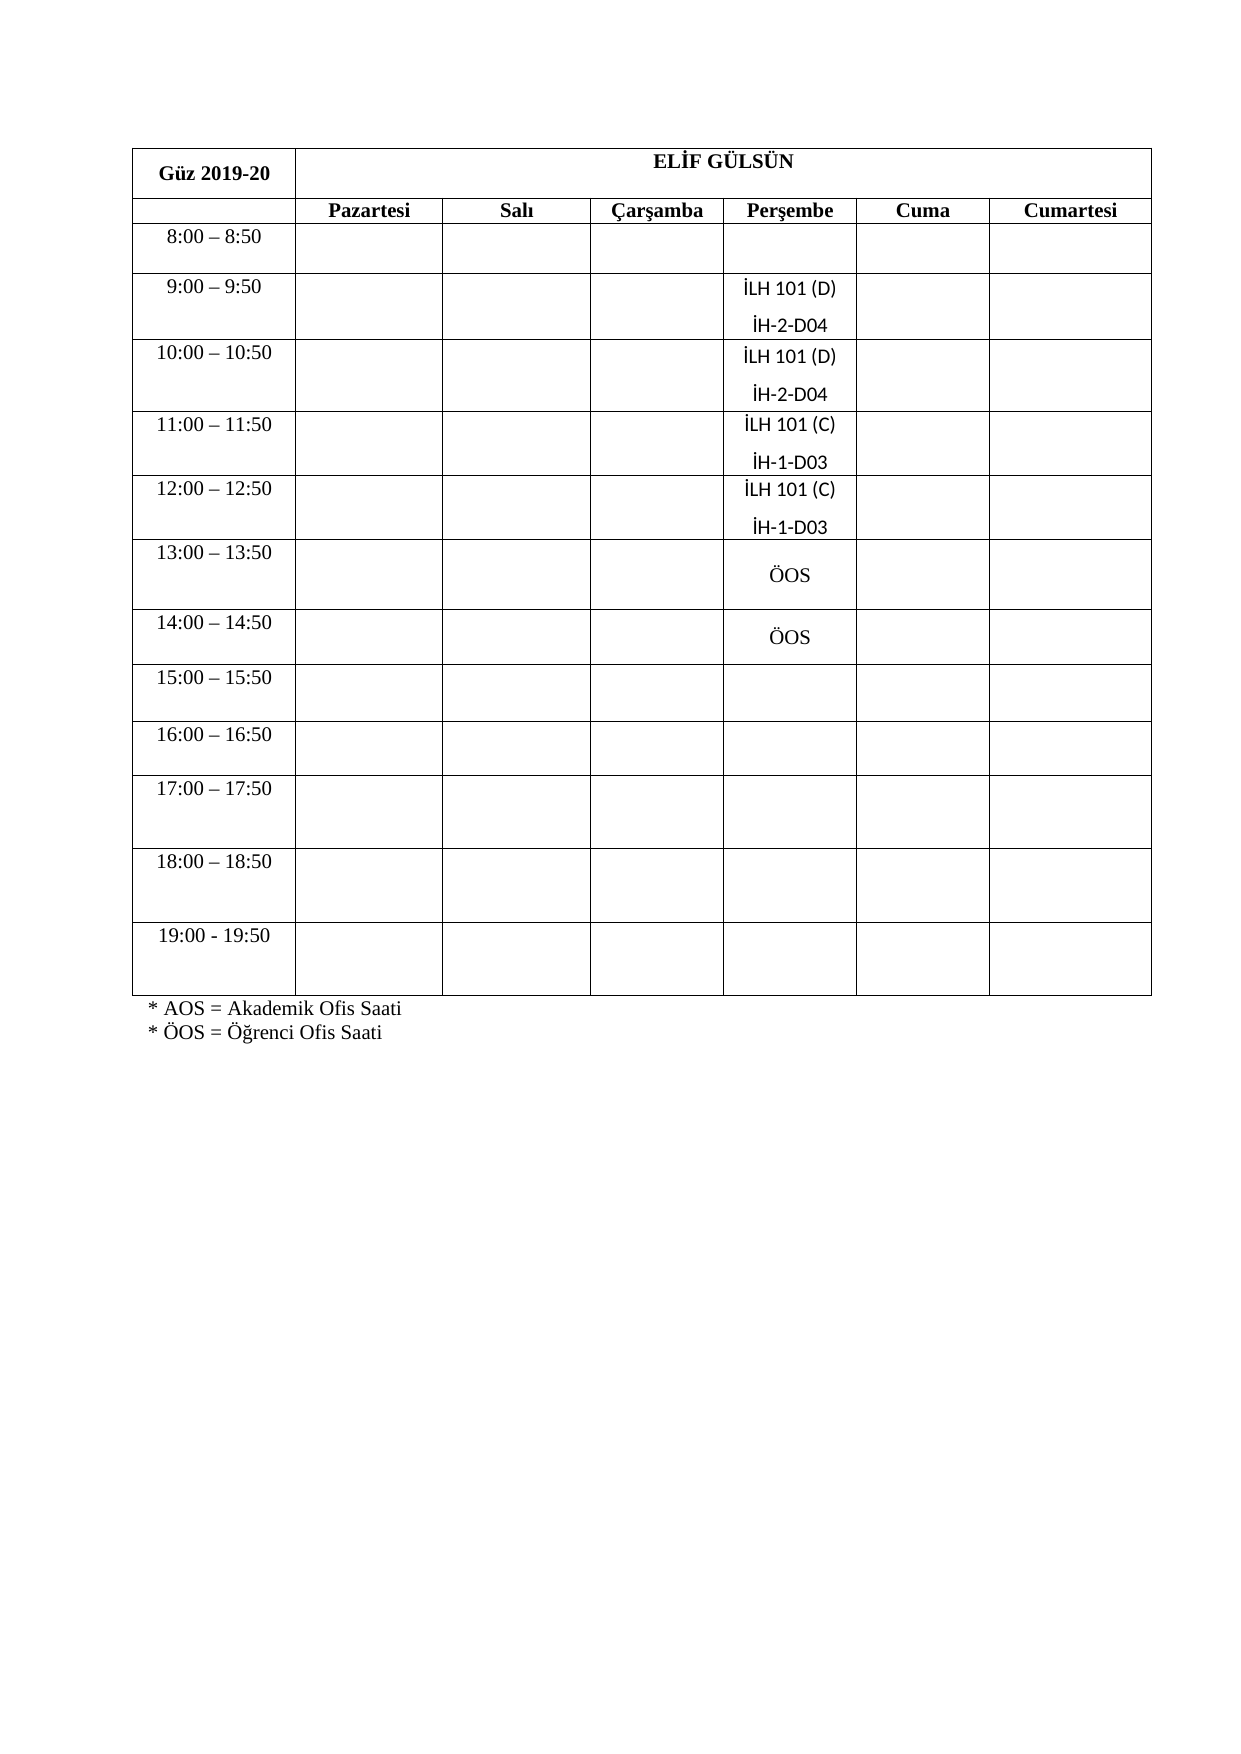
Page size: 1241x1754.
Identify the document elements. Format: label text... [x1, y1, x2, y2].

table_cell [443, 540, 590, 609]
table_cell [443, 412, 590, 475]
table_cell [724, 776, 856, 848]
table_cell [990, 476, 1151, 539]
table_cell [990, 412, 1151, 475]
table_cell [591, 540, 723, 609]
table_cell Salı [443, 199, 590, 222]
table_cell [296, 849, 442, 922]
table_cell 16:00 – 16:50 [133, 722, 295, 775]
table_cell [990, 224, 1151, 273]
table_cell [857, 224, 989, 273]
table_cell [990, 665, 1151, 721]
table_cell İLH 101 (C) İH-1-D03 [724, 476, 856, 539]
table_cell 14:00 – 14:50 [133, 610, 295, 664]
table_cell [990, 540, 1151, 609]
table_cell [296, 412, 442, 475]
table_cell [443, 224, 590, 273]
table_cell [591, 722, 723, 775]
table_cell [724, 923, 856, 994]
table_cell 12:00 – 12:50 [133, 476, 295, 539]
table_cell [724, 224, 856, 273]
table_cell 18:00 – 18:50 [133, 849, 295, 922]
table_cell [857, 412, 989, 475]
table_cell [591, 776, 723, 848]
table_cell [296, 274, 442, 338]
table_cell 13:00 – 13:50 [133, 540, 295, 609]
table_cell [724, 722, 856, 775]
table_cell [857, 923, 989, 994]
table_cell [296, 665, 442, 721]
table_cell [591, 224, 723, 273]
table_cell [443, 776, 590, 848]
text * AOS = Akademik Ofis Saati [148, 996, 1093, 1019]
table_cell ÖOS [724, 610, 856, 664]
table_cell 8:00 – 8:50 [133, 224, 295, 273]
table_cell İLH 101 (C) İH-1-D03 [724, 412, 856, 475]
table_cell 19:00 - 19:50 [133, 923, 295, 994]
table_cell [296, 476, 442, 539]
table_cell [296, 340, 442, 411]
table_cell [591, 923, 723, 994]
table_cell Cumartesi [990, 199, 1151, 222]
table_cell [857, 722, 989, 775]
table_cell [443, 849, 590, 922]
table_cell [990, 923, 1151, 994]
table_cell [591, 849, 723, 922]
table_cell [857, 540, 989, 609]
table_cell [857, 776, 989, 848]
table_cell 15:00 – 15:50 [133, 665, 295, 721]
table_cell [857, 849, 989, 922]
table_cell 10:00 – 10:50 [133, 340, 295, 411]
table_cell [990, 722, 1151, 775]
table_cell [443, 610, 590, 664]
table_cell [857, 665, 989, 721]
table_cell [443, 722, 590, 775]
table_cell [133, 199, 295, 222]
table_cell [591, 340, 723, 411]
table_cell [990, 849, 1151, 922]
table_cell [591, 476, 723, 539]
table_cell [990, 610, 1151, 664]
table_header Güz 2019-20 [133, 149, 295, 197]
table_cell [990, 776, 1151, 848]
table_cell İLH 101 (D) İH-2-D04 [724, 274, 856, 338]
table_cell [724, 665, 856, 721]
table_cell [724, 849, 856, 922]
text * ÖOS = Öğrenci Ofis Saati [148, 1019, 1093, 1044]
table_cell [296, 776, 442, 848]
table_cell [296, 722, 442, 775]
table_cell [443, 340, 590, 411]
table_cell [296, 610, 442, 664]
table_cell ÖOS [724, 540, 856, 609]
table_cell [857, 610, 989, 664]
table_cell Perşembe [724, 199, 856, 222]
table_cell [990, 274, 1151, 338]
table_cell Çarşamba [591, 199, 723, 222]
table_cell [857, 340, 989, 411]
table_cell İLH 101 (D) İH-2-D04 [724, 340, 856, 411]
table_cell [591, 610, 723, 664]
table_header ELİF GÜLSÜN [296, 149, 1151, 197]
table_cell [591, 274, 723, 338]
table_cell Pazartesi [296, 199, 442, 222]
table_cell [443, 274, 590, 338]
table_cell 11:00 – 11:50 [133, 412, 295, 475]
table_cell [857, 476, 989, 539]
table_cell [296, 224, 442, 273]
table_cell [591, 412, 723, 475]
table_cell [443, 476, 590, 539]
table_cell [591, 665, 723, 721]
table_cell [443, 665, 590, 721]
table_cell [990, 340, 1151, 411]
table_cell 9:00 – 9:50 [133, 274, 295, 338]
table_cell [857, 274, 989, 338]
table_cell 17:00 – 17:50 [133, 776, 295, 848]
table_cell [296, 540, 442, 609]
table_cell Cuma [857, 199, 989, 222]
table_cell [443, 923, 590, 994]
table_cell [296, 923, 442, 994]
